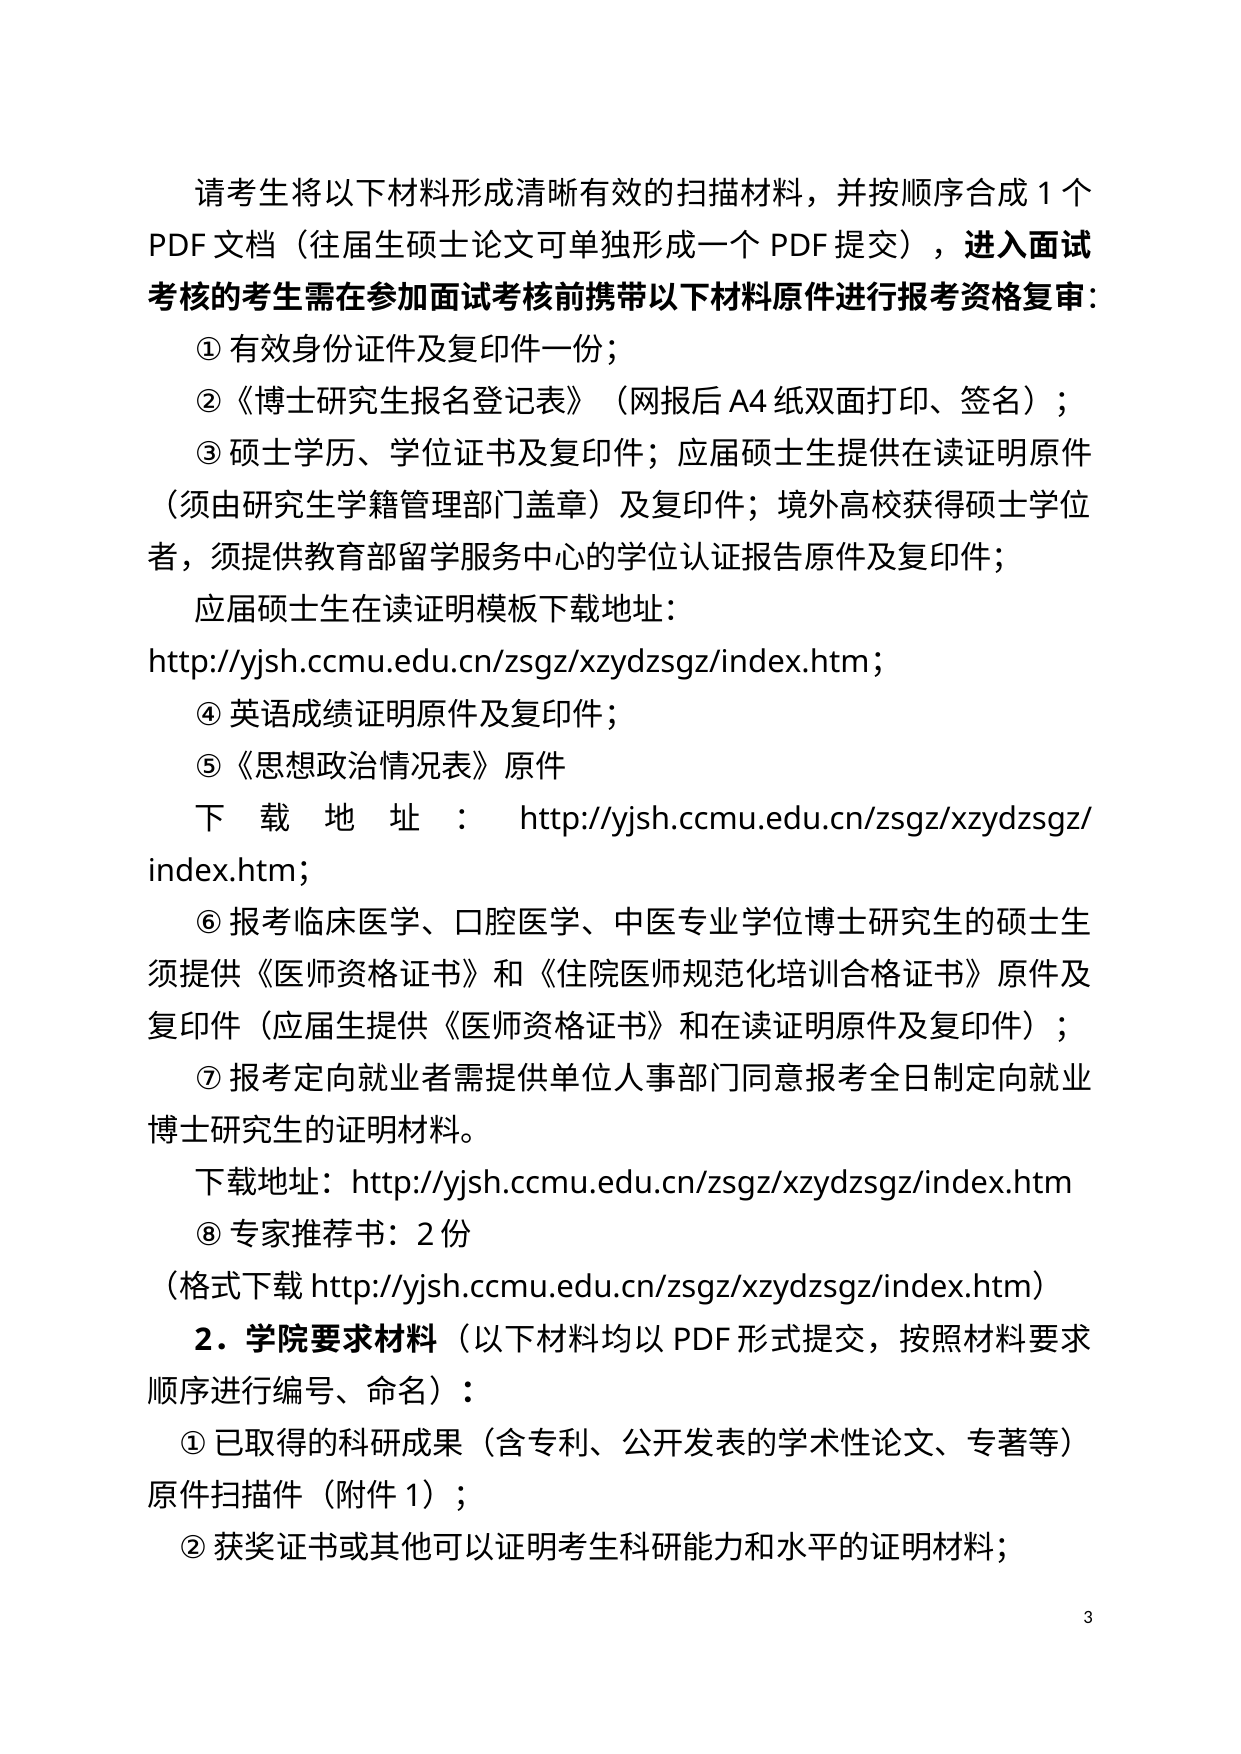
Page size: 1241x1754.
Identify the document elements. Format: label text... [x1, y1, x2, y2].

text ⑥报考临床医学、口腔医学、中医专业学位博士研究生的硕士生须提供《医师资格证书》和《住院医师规范化培训合格证书》原件及复印件（应届生提供《医师资格证书》和在读证明原件及复印件）； [148, 892, 1092, 1048]
text ②《博士研究生报名登记表》（网报后A4纸双面打印、签名）； [148, 371, 1092, 423]
text （格式下载http://yjsh.ccmu.edu.cn/zsgz/xzydzsgz/index.htm） [148, 1256, 1092, 1308]
text 应届硕士生在读证明模板下载地址： [148, 579, 1092, 631]
text http://yjsh.ccmu.edu.cn/zsgz/xzydzsgz/index.htm； [148, 631, 1092, 683]
text 下载地址：http://yjsh.ccmu.edu.cn/zsgz/xzydzsgz/index.htm [148, 1152, 1092, 1204]
text ①有效身份证件及复印件一份； [148, 319, 1092, 371]
text 下载地址：http://yjsh.ccmu.edu.cn/zsgz/xzydzsgz/index.htm； [148, 787, 1092, 892]
text ⑦报考定向就业者需提供单位人事部门同意报考全日制定向就业博士研究生的证明材料。 [148, 1048, 1092, 1152]
text ⑤《思想政治情况表》原件 [148, 735, 1092, 787]
text ③硕士学历、学位证书及复印件；应届硕士生提供在读证明原件（须由研究生学籍管理部门盖章）及复印件；境外高校获得硕士学位者，须提供教育部留学服务中心的学位认证报告原件及复印件； [148, 423, 1092, 579]
text ⑧专家推荐书：2份 [148, 1204, 1092, 1256]
text 2．学院要求材料（以下材料均以PDF形式提交，按照材料要求顺序进行编号、命名）： [148, 1308, 1092, 1412]
text 请考生将以下材料形成清晰有效的扫描材料，并按顺序合成1个PDF文档（往届生硕士论文可单独形成一个PDF提交），进入面试考核的考生需在参加面试考核前携带以下材料原件进行报考资格复审： [148, 162, 1092, 319]
text ④英语成绩证明原件及复印件； [148, 683, 1092, 735]
text ①已取得的科研成果（含专利、公开发表的学术性论文、专著等）原件扫描件（附件1）； [148, 1412, 1092, 1517]
text ②获奖证书或其他可以证明考生科研能力和水平的证明材料； [148, 1517, 1092, 1569]
